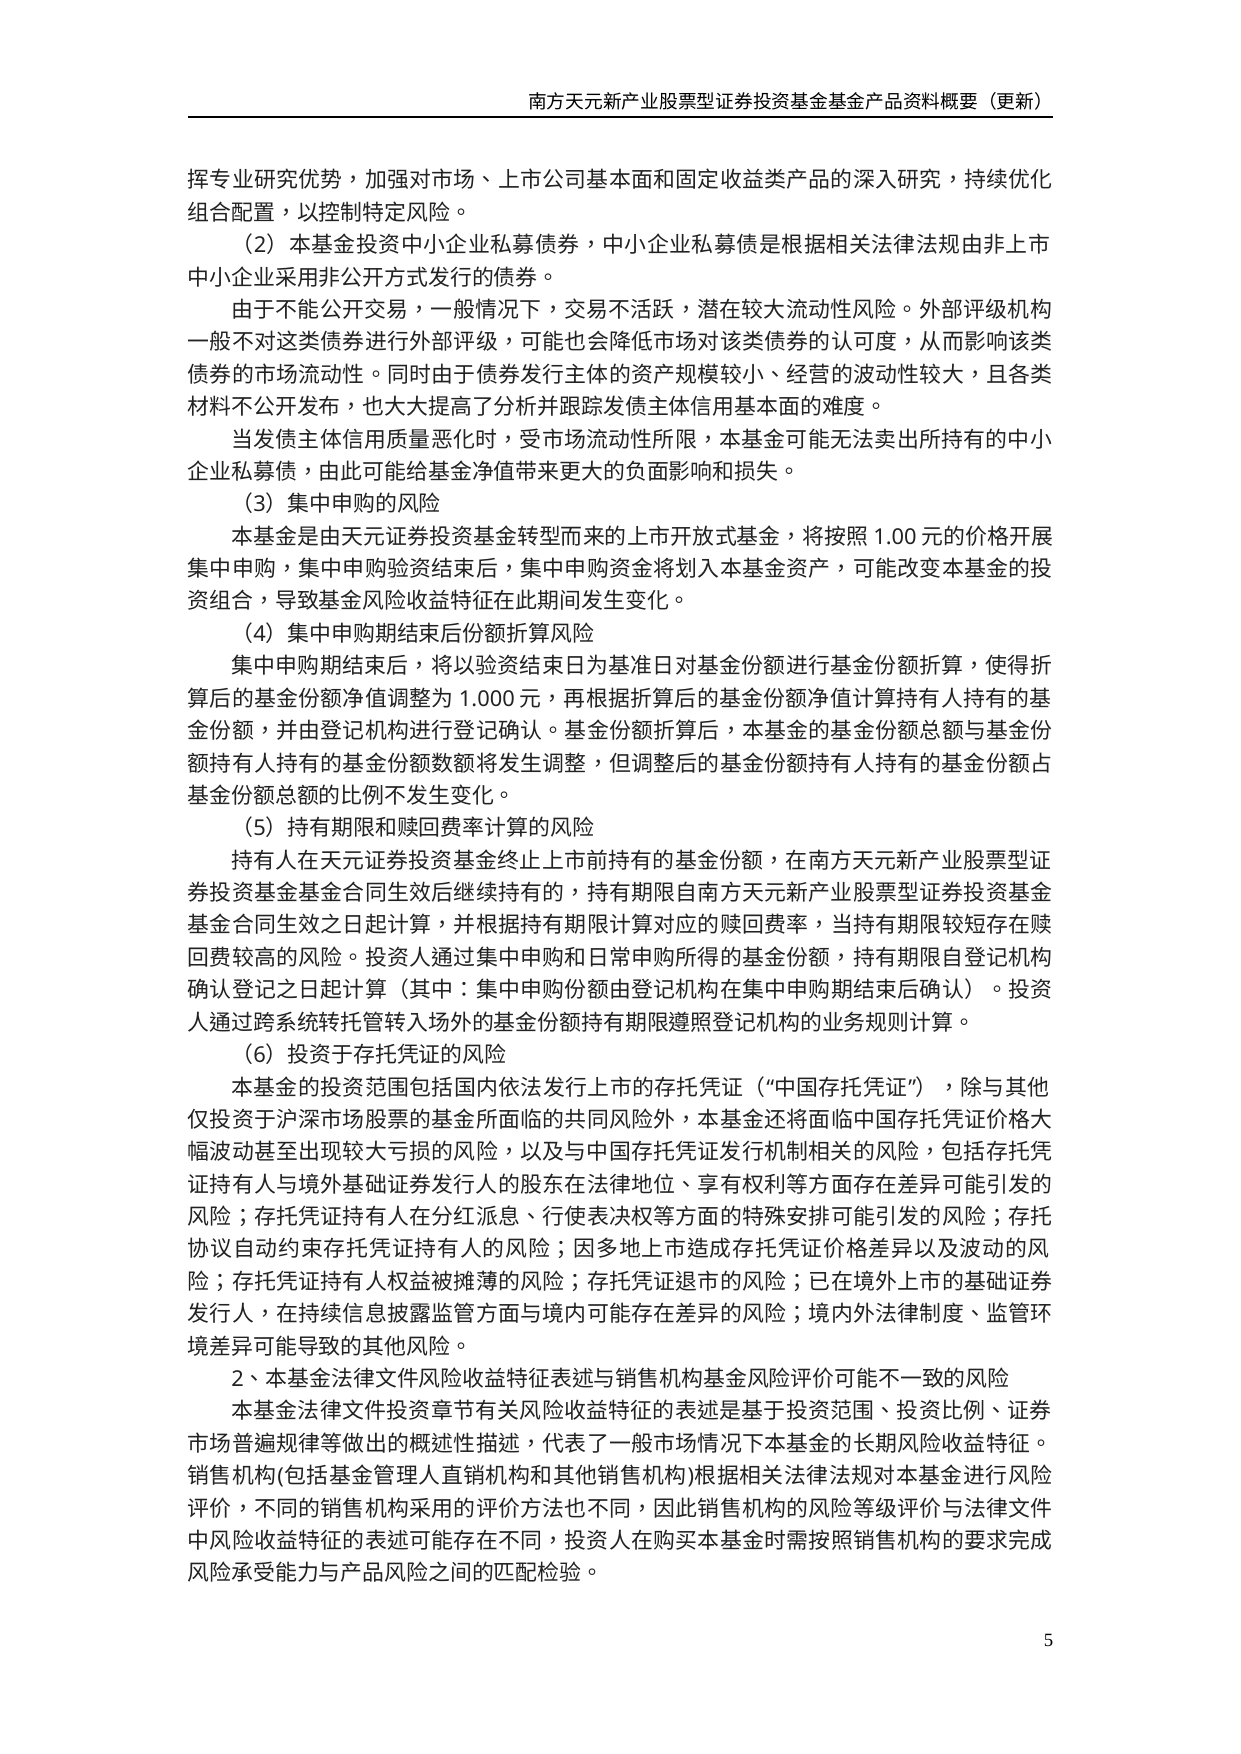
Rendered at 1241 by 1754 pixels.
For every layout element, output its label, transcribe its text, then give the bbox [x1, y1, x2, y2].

text 2、本基金法律文件风险收益特征表述与销售机构基金风险评价可能不一致的风险 [187, 1361, 1053, 1393]
text 持有人在天元证券投资基金终止上市前持有的基金份额，在南方天元新产业股票型证券投资基金基金合同生效后继续持有的，持有期限自南方天元新产业股票型证券投资基金基金合同生效之日起计算，并根据持有期限计算对应的赎回费率，当持有期限较短存在赎回费较高的风险。投资人通过集中申购和日常申购所得的基金份额，持有期限自登记机构确认登记之日起计算（其中：集中申购份额由登记机构在集中申购期结束后确认）。投资人通过跨系统转托管转入场外的基金份额持有期限遵照登记机构的业务规则计算。 [187, 842, 1053, 1037]
text （2）本基金投资中小企业私募债券，中小企业私募债是根据相关法律法规由非上市中小企业采用非公开方式发行的债券。 [187, 227, 1053, 292]
text （5）持有期限和赎回费率计算的风险 [187, 810, 1053, 842]
text 本基金的投资范围包括国内依法发行上市的存托凭证（“中国存托凭证”），除与其他仅投资于沪深市场股票的基金所面临的共同风险外，本基金还将面临中国存托凭证价格大幅波动甚至出现较大亏损的风险，以及与中国存托凭证发行机制相关的风险，包括存托凭证持有人与境外基础证券发行人的股东在法律地位、享有权利等方面存在差异可能引发的风险；存托凭证持有人在分红派息、行使表决权等方面的特殊安排可能引发的风险；存托协议自动约束存托凭证持有人的风险；因多地上市造成存托凭证价格差异以及波动的风险；存托凭证持有人权益被摊薄的风险；存托凭证退市的风险；已在境外上市的基础证券发行人，在持续信息披露监管方面与境内可能存在差异的风险；境内外法律制度、监管环境差异可能导致的其他风险。 [187, 1069, 1053, 1361]
text 当发债主体信用质量恶化时，受市场流动性所限，本基金可能无法卖出所持有的中小企业私募债，由此可能给基金净值带来更大的负面影响和损失。 [187, 421, 1053, 486]
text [187, 162, 1053, 227]
text 集中申购期结束后，将以验资结束日为基准日对基金份额进行基金份额折算，使得折算后的基金份额净值调整为1.000元，再根据折算后的基金份额净值计算持有人持有的基金份额，并由登记机构进行登记确认。基金份额折算后，本基金的基金份额总额与基金份额持有人持有的基金份额数额将发生调整，但调整后的基金份额持有人持有的基金份额占基金份额总额的比例不发生变化。 [187, 648, 1053, 810]
text 本基金是由天元证券投资基金转型而来的上市开放式基金，将按照1.00元的价格开展集中申购，集中申购验资结束后，集中申购资金将划入本基金资产，可能改变本基金的投资组合，导致基金风险收益特征在此期间发生变化。 [187, 518, 1053, 616]
text （6）投资于存托凭证的风险 [187, 1037, 1053, 1069]
text 本基金法律文件投资章节有关风险收益特征的表述是基于投资范围、投资比例、证券市场普遍规律等做出的概述性描述，代表了一般市场情况下本基金的长期风险收益特征。销售机构(包括基金管理人直销机构和其他销售机构)根据相关法律法规对本基金进行风险评价，不同的销售机构采用的评价方法也不同，因此销售机构的风险等级评价与法律文件中风险收益特征的表述可能存在不同，投资人在购买本基金时需按照销售机构的要求完成风险承受能力与产品风险之间的匹配检验。 [187, 1393, 1053, 1587]
text 由于不能公开交易，一般情况下，交易不活跃，潜在较大流动性风险。外部评级机构一般不对这类债券进行外部评级，可能也会降低市场对该类债券的认可度，从而影响该类债券的市场流动性。同时由于债券发行主体的资产规模较小、经营的波动性较大，且各类材料不公开发布，也大大提高了分析并跟踪发债主体信用基本面的难度。 [187, 292, 1053, 421]
text （3）集中申购的风险 [187, 486, 1053, 518]
text （4）集中申购期结束后份额折算风险 [187, 616, 1053, 648]
